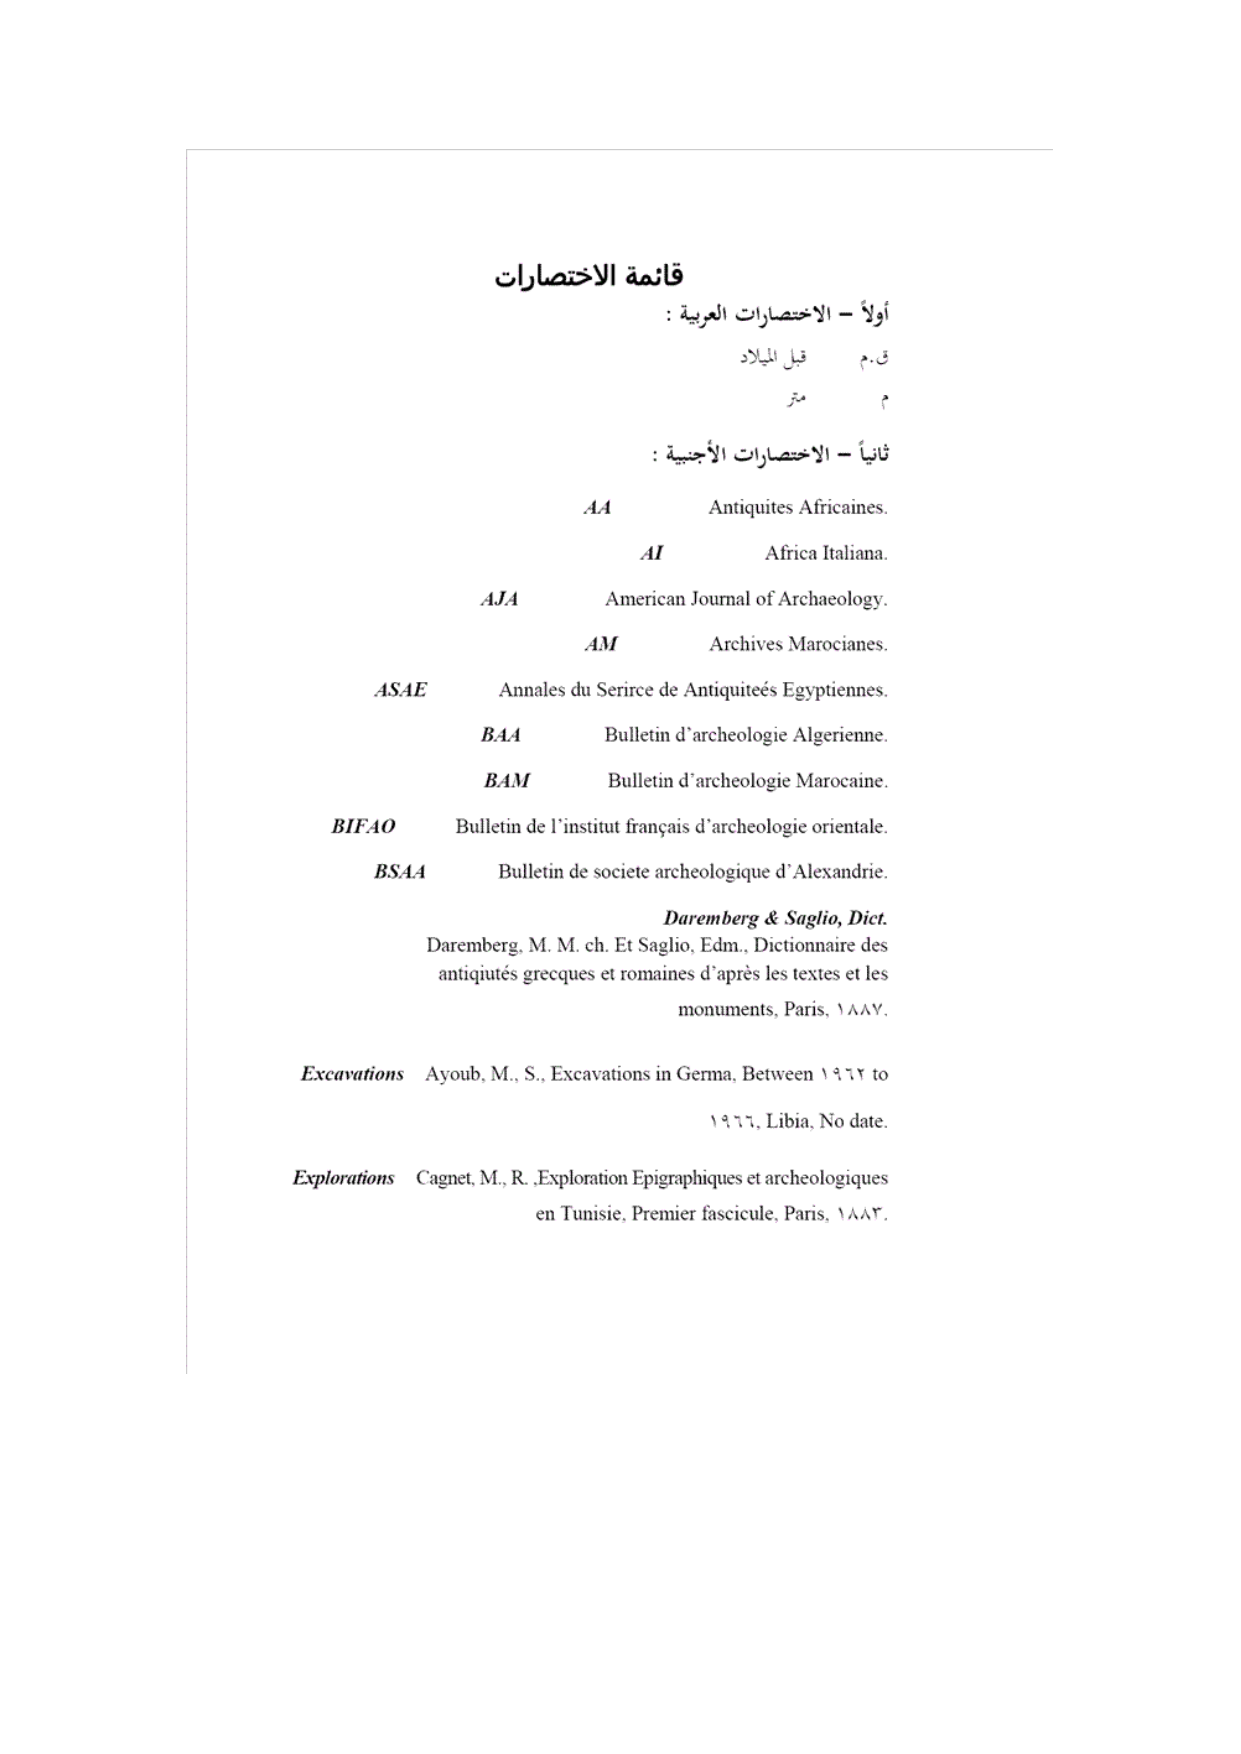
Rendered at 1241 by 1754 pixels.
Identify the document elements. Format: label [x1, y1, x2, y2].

picture [186, 149, 1053, 1374]
